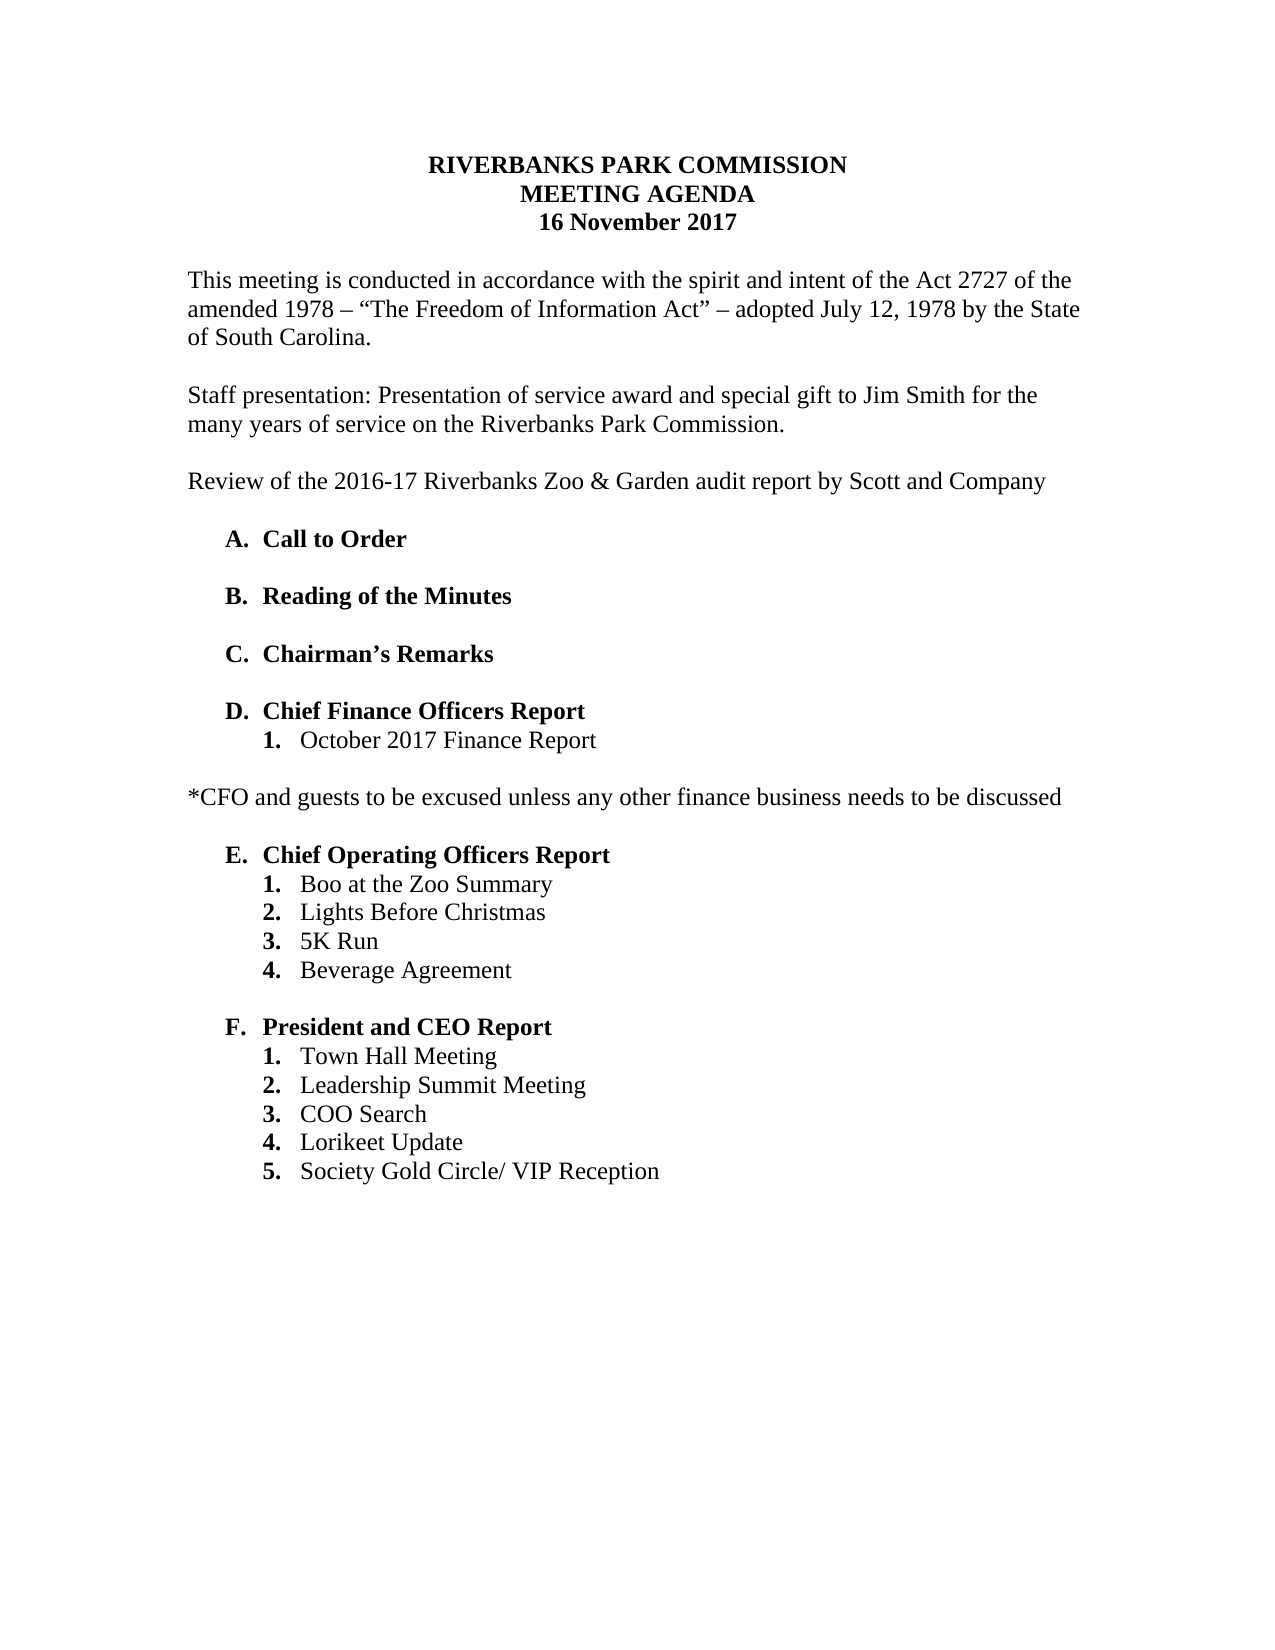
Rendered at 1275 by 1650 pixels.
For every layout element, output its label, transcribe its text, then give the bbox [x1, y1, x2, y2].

list Chief Finance Officers Report [225, 696, 1087, 725]
list Lights Before Christmas [262, 897, 1087, 926]
text This meeting is conducted in accordance with the spirit and intent of the Act 2727 of the amended 1978 – “The Freedom of Information Act” – adopted July 12, 1978 by the State of South Carolina. [187, 265, 1087, 351]
list Call to Order [225, 524, 1087, 552]
list Chairman’s Remarks [225, 639, 1087, 667]
text Review of the 2016-17 Riverbanks Zoo & Garden audit report by Scott and Company [187, 466, 1087, 495]
text MEETING AGENDA [187, 179, 1087, 207]
text 16 November 2017 [187, 207, 1087, 236]
list Boo at the Zoo Summary [262, 869, 1087, 897]
list COO Search [262, 1099, 1087, 1127]
list Leadership Summit Meeting [262, 1070, 1087, 1099]
list President and CEO Report [225, 1012, 1087, 1041]
list Chief Operating Officers Report [225, 840, 1087, 869]
list Lorikeet Update [262, 1127, 1087, 1156]
list Society Gold Circle/ VIP Reception [262, 1156, 1087, 1185]
list 5K Run [262, 926, 1087, 955]
list Beverage Agreement [262, 955, 1087, 984]
list Town Hall Meeting [262, 1041, 1087, 1070]
text Staff presentation: Presentation of service award and special gift to Jim Smith for the many years of service on the Riverbanks Park Commission. [187, 380, 1087, 437]
text *CFO and guests to be excused unless any other finance business needs to be discussed [187, 782, 1087, 811]
text RIVERBANKS PARK COMMISSION [187, 150, 1087, 179]
list October 2017 Finance Report [262, 725, 1087, 754]
list Reading of the Minutes [225, 581, 1087, 610]
